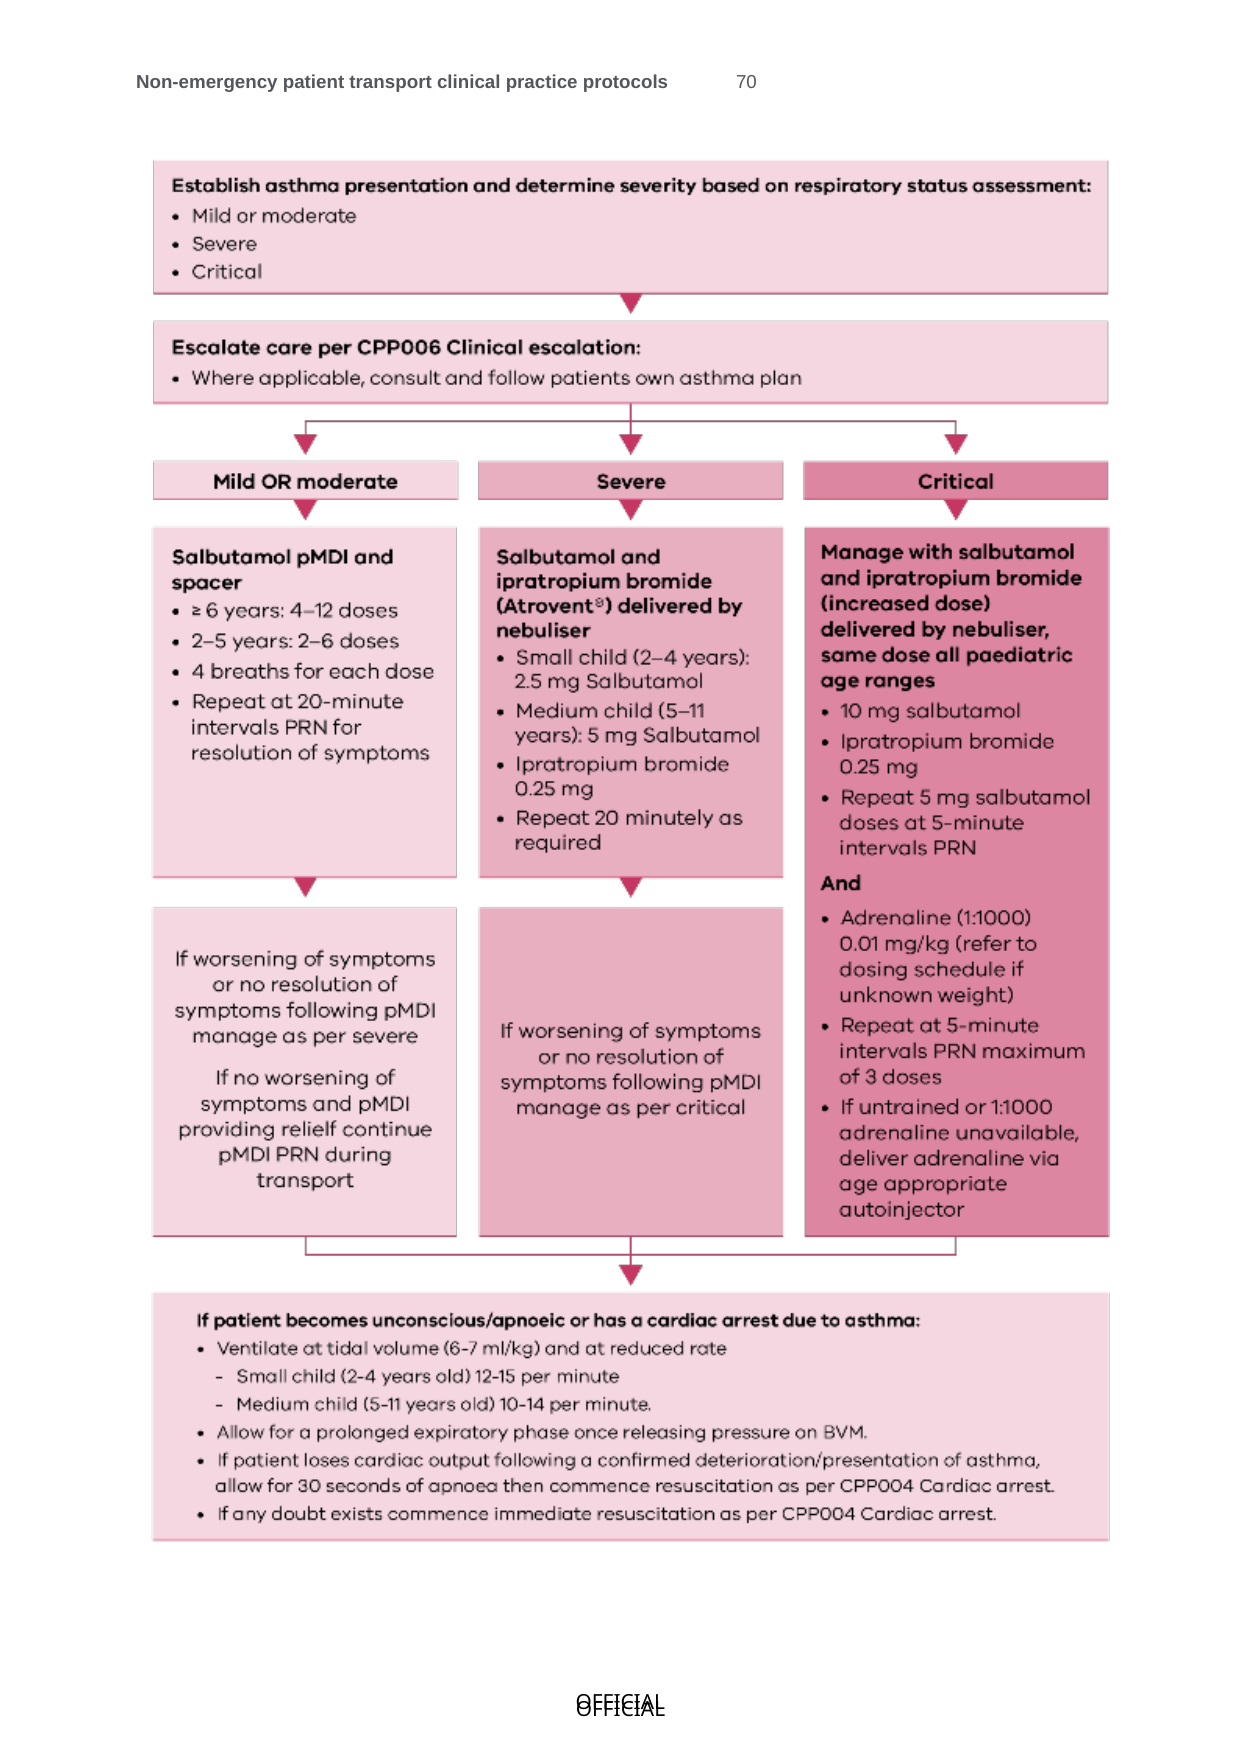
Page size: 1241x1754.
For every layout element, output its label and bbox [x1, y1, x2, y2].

picture [135, 147, 1127, 1556]
